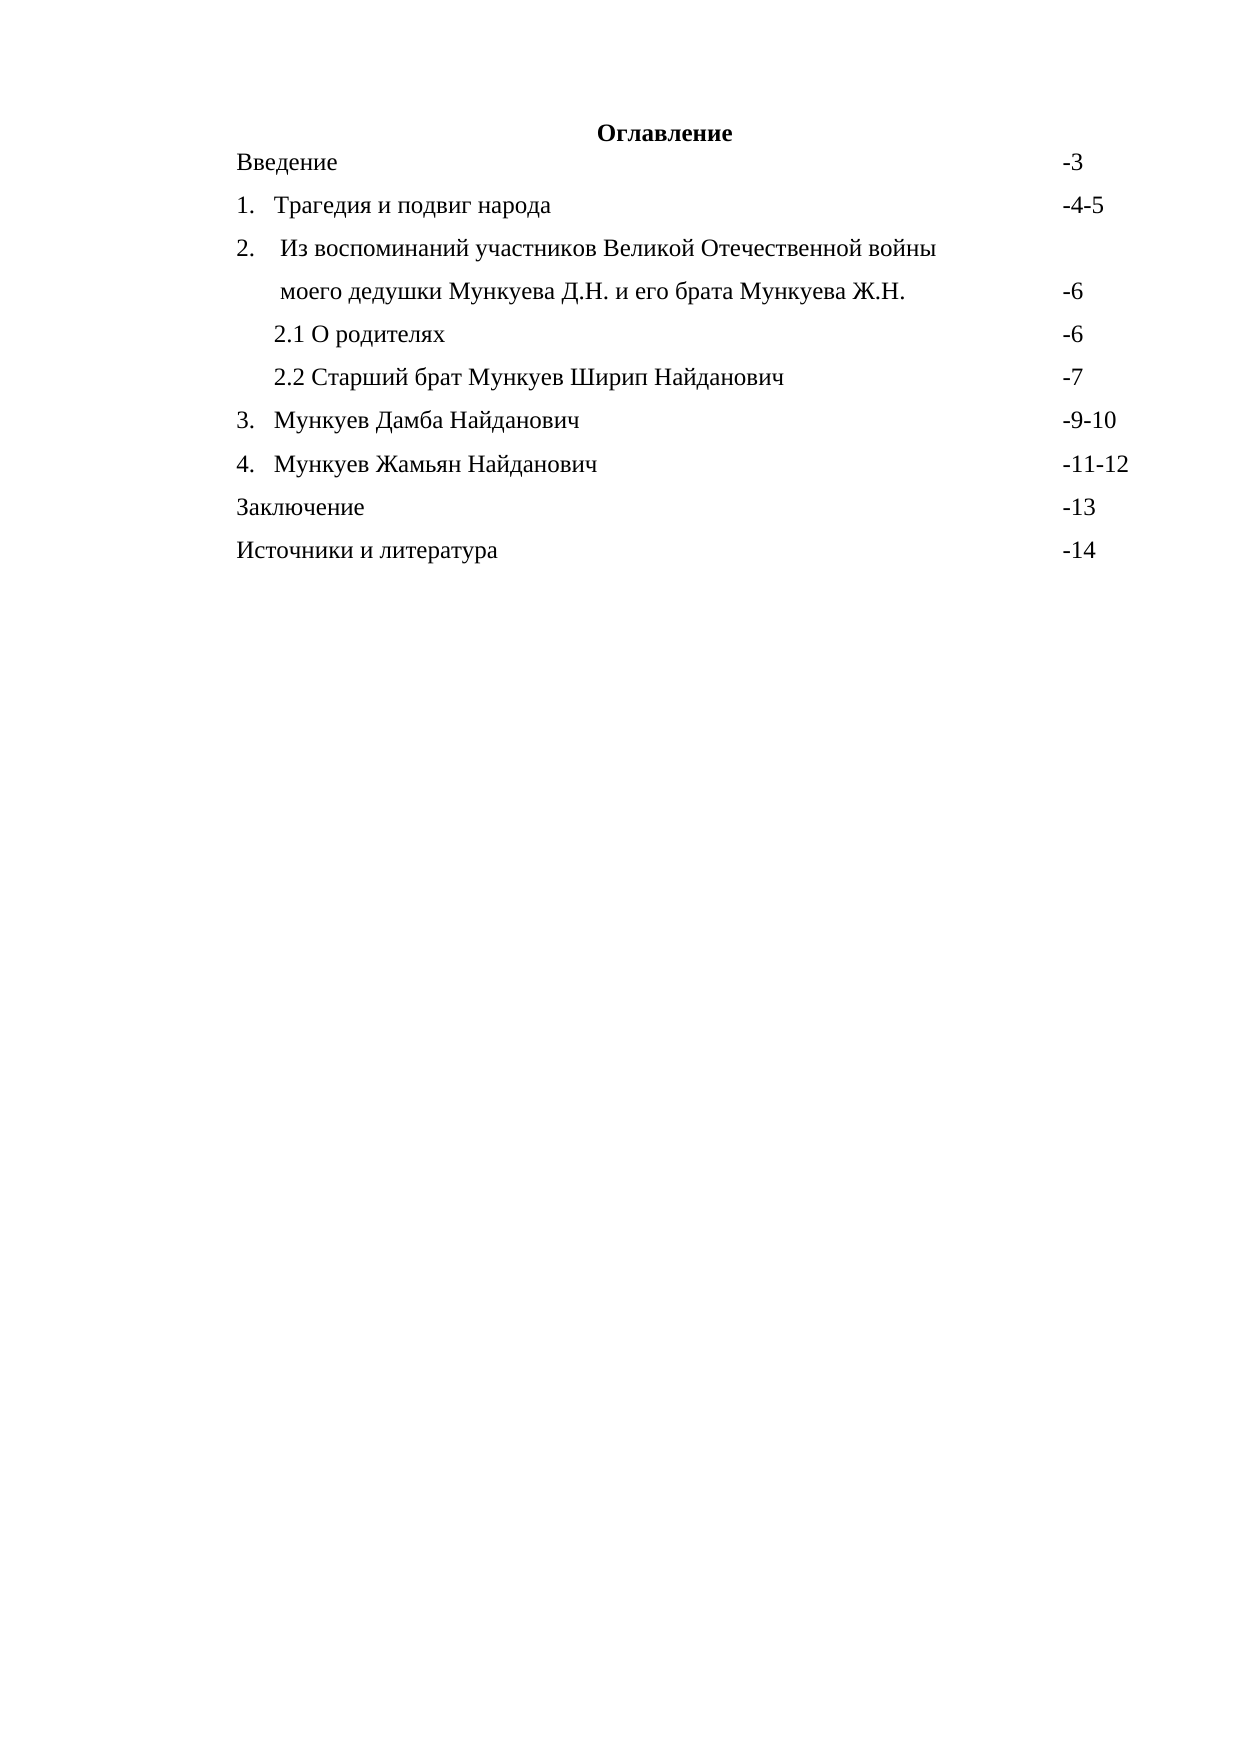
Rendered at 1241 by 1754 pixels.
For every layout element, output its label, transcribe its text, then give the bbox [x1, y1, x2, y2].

title Заключение -13 [236, 492, 1152, 521]
title Введение -3 [177, 147, 1152, 176]
title Источники и литература -14 [236, 535, 1152, 564]
title Трагедия и подвиг народа -4-5 [236, 190, 1152, 219]
title Старший брат Мункуев Ширип Найданович -7 [274, 362, 1152, 391]
title Мункуев Жамьян Найданович -11-12 [236, 449, 1152, 477]
text Оглавление [177, 118, 1152, 147]
title О родителях -6 [274, 319, 1152, 348]
title Мункуев Дамба Найданович -9-10 [236, 406, 1152, 434]
title моего дедушки Мункуева Д.Н. и его брата Мункуева Ж.Н. -6 [259, 276, 1152, 305]
title Из воспоминаний участников Великой Отечественной войны [236, 233, 1152, 262]
